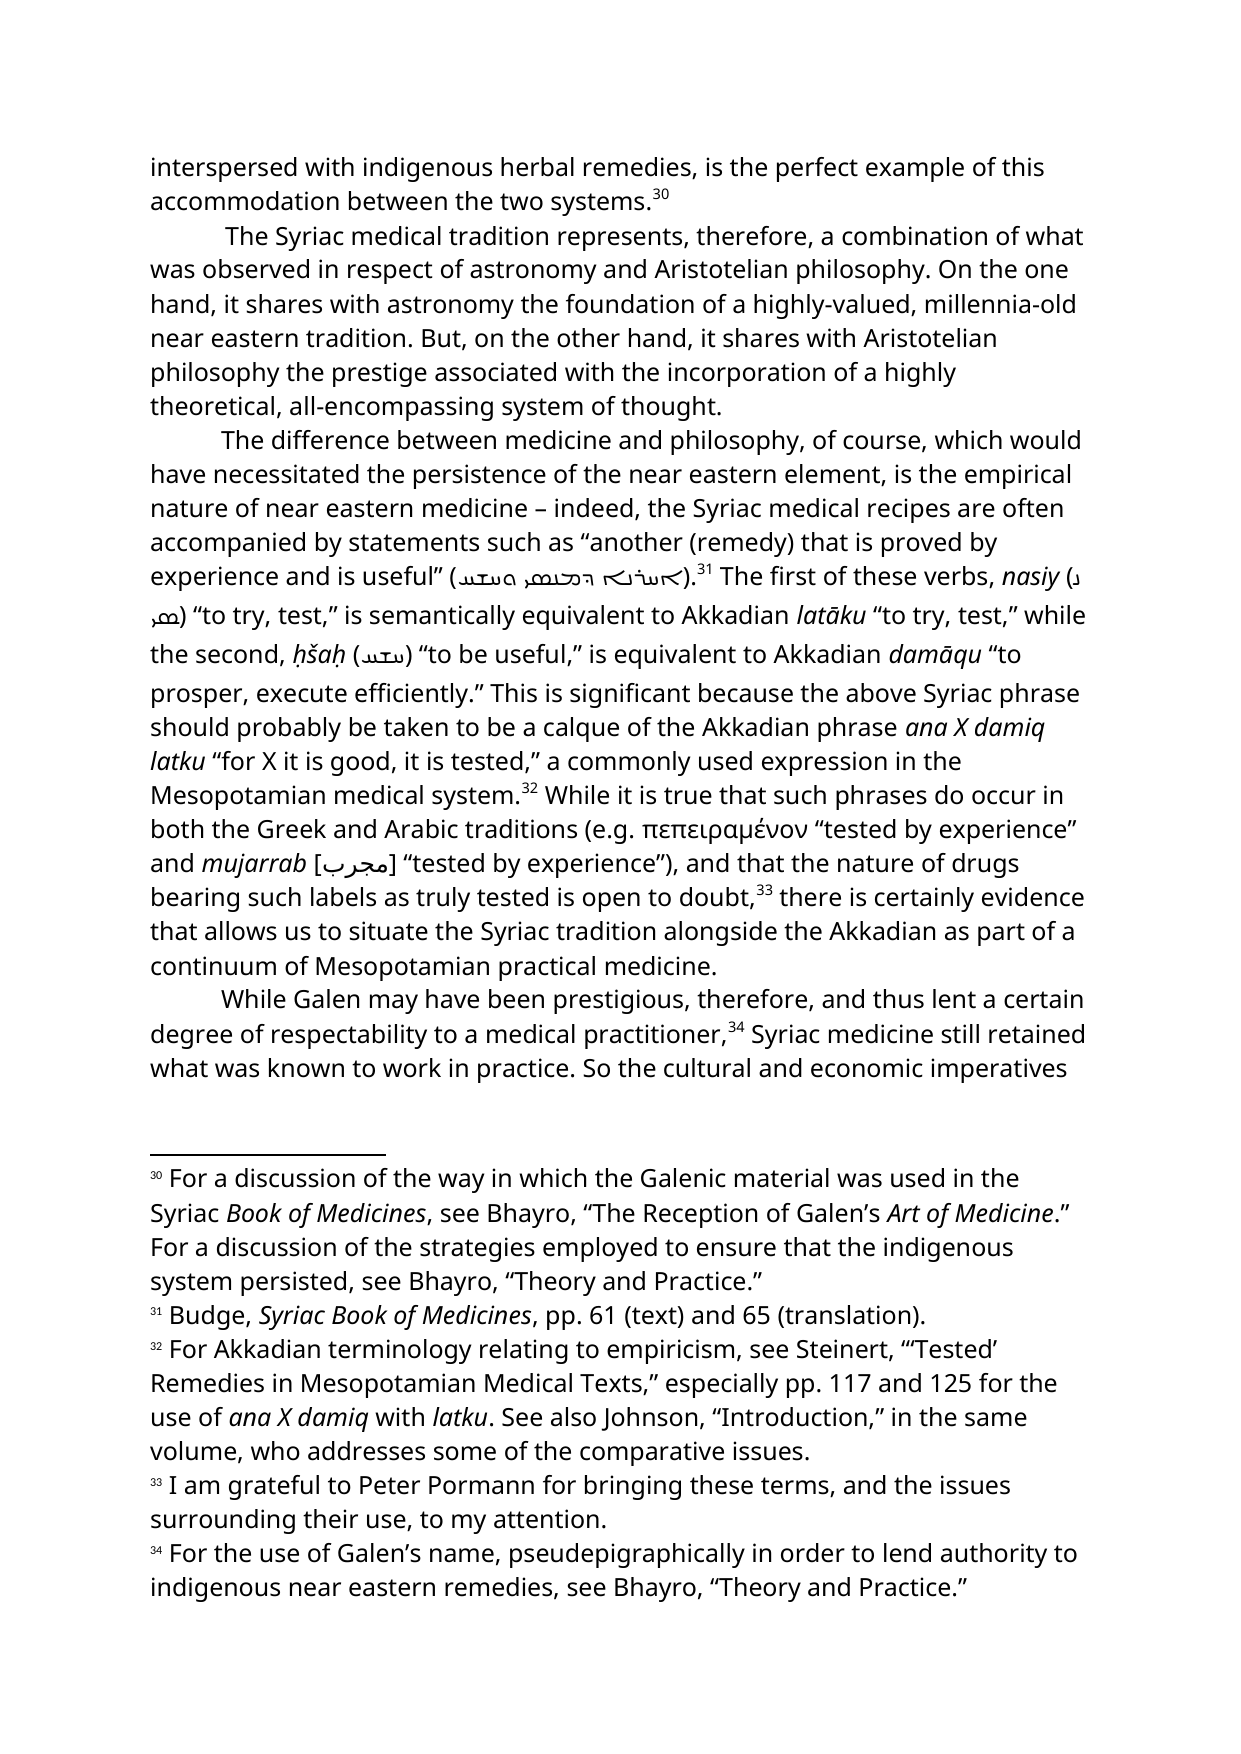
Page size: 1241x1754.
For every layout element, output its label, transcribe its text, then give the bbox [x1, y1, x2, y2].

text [150, 150, 1090, 218]
text The difference between medicine and philosophy, of course, which would have necessitated the persistence of the near eastern element, is the empirical nature of near eastern medicine – indeed, the Syriac medical recipes are often accompanied by statements such as “another (remedy) that is proved by experience and is useful” (ܐܚܪܢܐ ܕܡܢܣܝ ܘܚܫܚ). The first of these verbs, nasiy (ܢܣܝ) “to try, test,” is semantically equivalent to Akkadian latāku “to try, test,” while the second, ḥšaḥ (ܚܫܚ) “to be useful,” is equivalent to Akkadian damāqu “to prosper, execute efficiently.” This is significant because the above Syriac phrase should probably be taken to be a calque of the Akkadian phrase ana X damiq latku “for X it is good, it is tested,” a commonly used expression in the Mesopotamian medical system. While it is true that such phrases do occur in both the Greek and Arabic traditions (e.g. πεπειραμένον “tested by experience” and mujarrab [مجرب] “tested by experience”), and that the nature of drugs bearing such labels as truly tested is open to doubt, there is certainly evidence that allows us to situate the Syriac tradition alongside the Akkadian as part of a continuum of Mesopotamian practical medicine. [150, 422, 1090, 982]
text The Syriac medical tradition represents, therefore, a combination of what was observed in respect of astronomy and Aristotelian philosophy. On the one hand, it shares with astronomy the foundation of a highly-valued, millennia-old near eastern tradition. But, on the other hand, it shares with Aristotelian philosophy the prestige associated with the incorporation of a highly theoretical, all-encompassing system of thought. [150, 218, 1090, 422]
text While Galen may have been prestigious, therefore, and thus lent a certain degree of respectability to a medical practitioner, Syriac medicine still retained what was known to work in practice. So the cultural and economic imperatives necessitated that both the near eastern and Hellenistic elements were brought together. In an earlier paper, I summarised the Syriac Book of Medicines thus: [150, 982, 1090, 1084]
